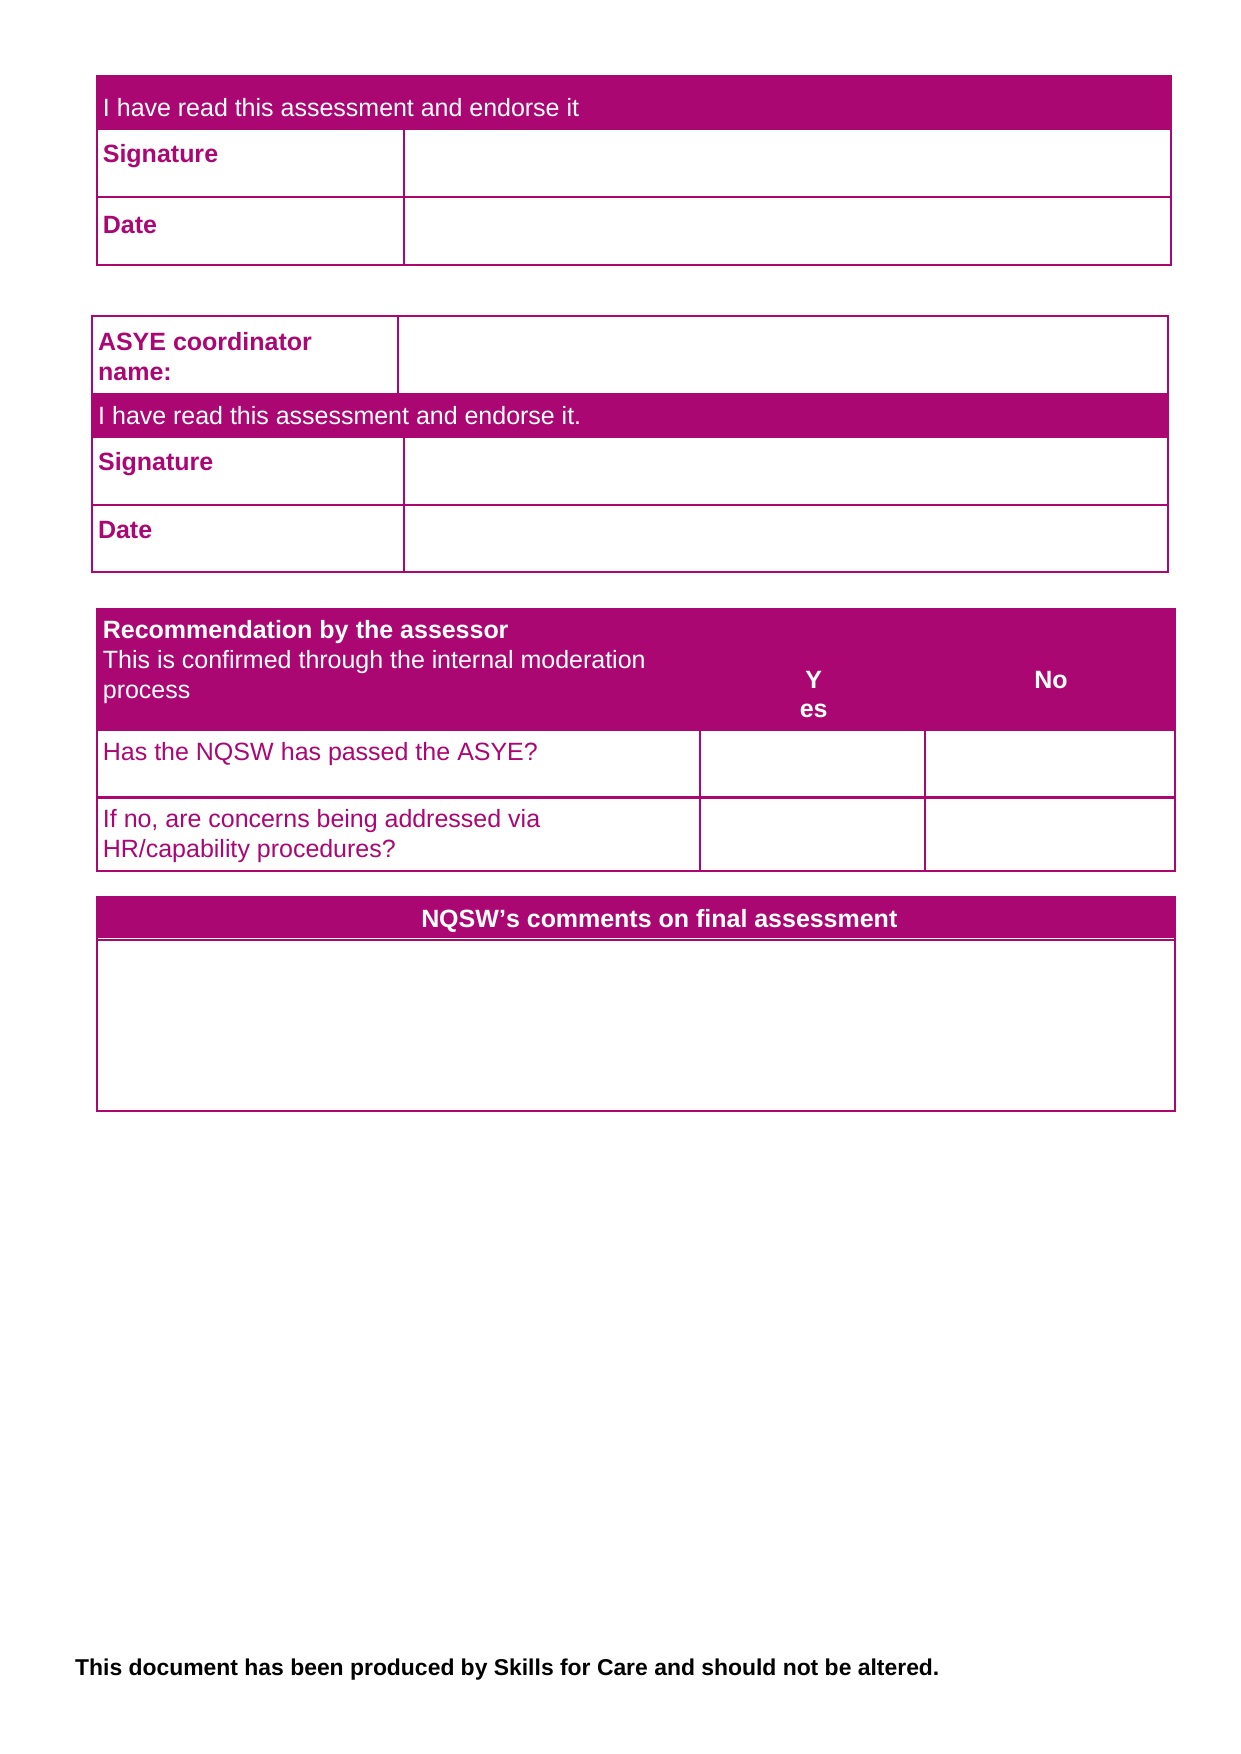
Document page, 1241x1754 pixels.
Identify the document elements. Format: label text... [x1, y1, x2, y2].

table_cell Date [93, 506, 403, 571]
table_cell I have read this assessment and endorse it [98, 77, 1170, 128]
table_header Recommendation by the assessor This is confirmed through the internal moderation process [98, 610, 699, 729]
table_cell [926, 799, 1174, 870]
table_cell I have read this assessment and endorse it. [93, 395, 1167, 436]
table_header NQSW’s comments on final assessment [98, 898, 1174, 938]
table_header No [926, 610, 1174, 729]
table_header Yes [701, 610, 924, 729]
table_cell [405, 438, 1167, 503]
table_cell Has the NQSW has passed the ASYE? [98, 731, 699, 796]
table_cell [926, 731, 1174, 796]
table_cell [701, 799, 924, 870]
table_cell Date [98, 198, 403, 263]
table_cell [405, 130, 1170, 196]
table_header [399, 317, 1167, 393]
table_cell [98, 941, 1174, 1110]
table_cell [405, 198, 1170, 263]
table_cell Signature [93, 438, 403, 503]
table_cell [701, 731, 924, 796]
table_header ASYE coordinator name: [93, 317, 397, 393]
table_cell [405, 506, 1167, 571]
table_cell If no, are concerns being addressed via HR/capability procedures? [98, 799, 699, 870]
table_cell Signature [98, 130, 403, 196]
